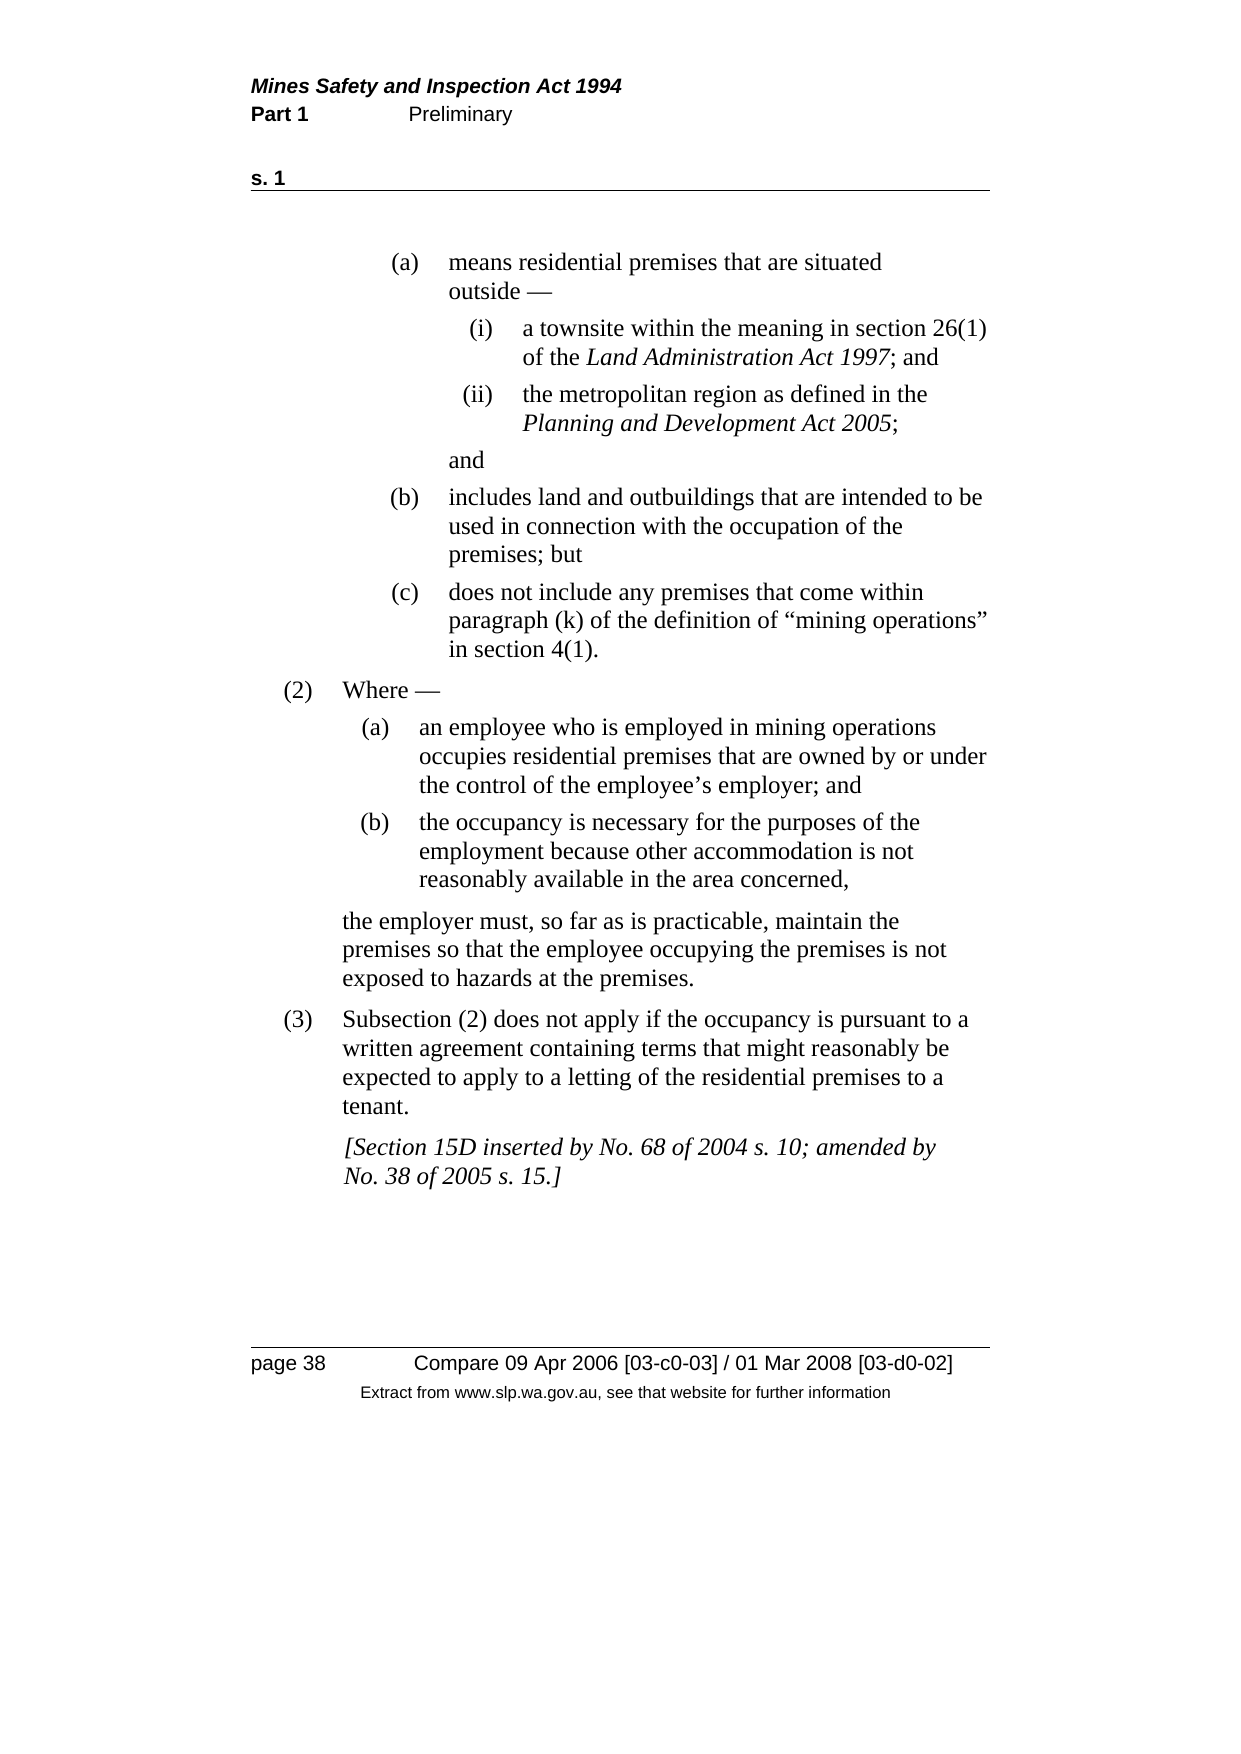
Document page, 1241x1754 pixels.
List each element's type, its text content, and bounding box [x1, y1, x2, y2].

text and [251, 445, 990, 474]
text (ii) the metropolitan region as defined in the Planning and Development Act 2005; [251, 379, 990, 437]
text (a) an employee who is employed in mining operations occupies residential premises that are owned by or under the control of the employee’s employer; and [251, 712, 990, 799]
text (2) Where — [251, 675, 990, 704]
text (b) the occupancy is necessary for the purposes of the employment because other accommodation is not reasonably available in the area concerned, [251, 807, 990, 893]
text (a) means residential premises that are situated outside — [251, 247, 990, 305]
text (c) does not include any premises that come within paragraph (k) of the definition of “mining operations” in section 4(1). [251, 577, 990, 663]
text the employer must, so far as is practicable, maintain the premises so that the employee occupying the premises is not exposed to hazards at the premises. [251, 906, 990, 992]
text (i) a townsite within the meaning in section 26(1) of the Land Administration Act 1997; and [251, 313, 990, 371]
text [Section 15D inserted by No. 68 of 2004 s. 10; amended by No. 38 of 2005 s. 15.] [251, 1132, 990, 1189]
text (b) includes land and outbuildings that are intended to be used in connection with the occupation of the premises; but [251, 482, 990, 568]
text (3) Subsection (2) does not apply if the occupancy is pursuant to a written agreement containing terms that might reasonably be expected to apply to a letting of the residential premises to a tenant. [251, 1004, 990, 1119]
